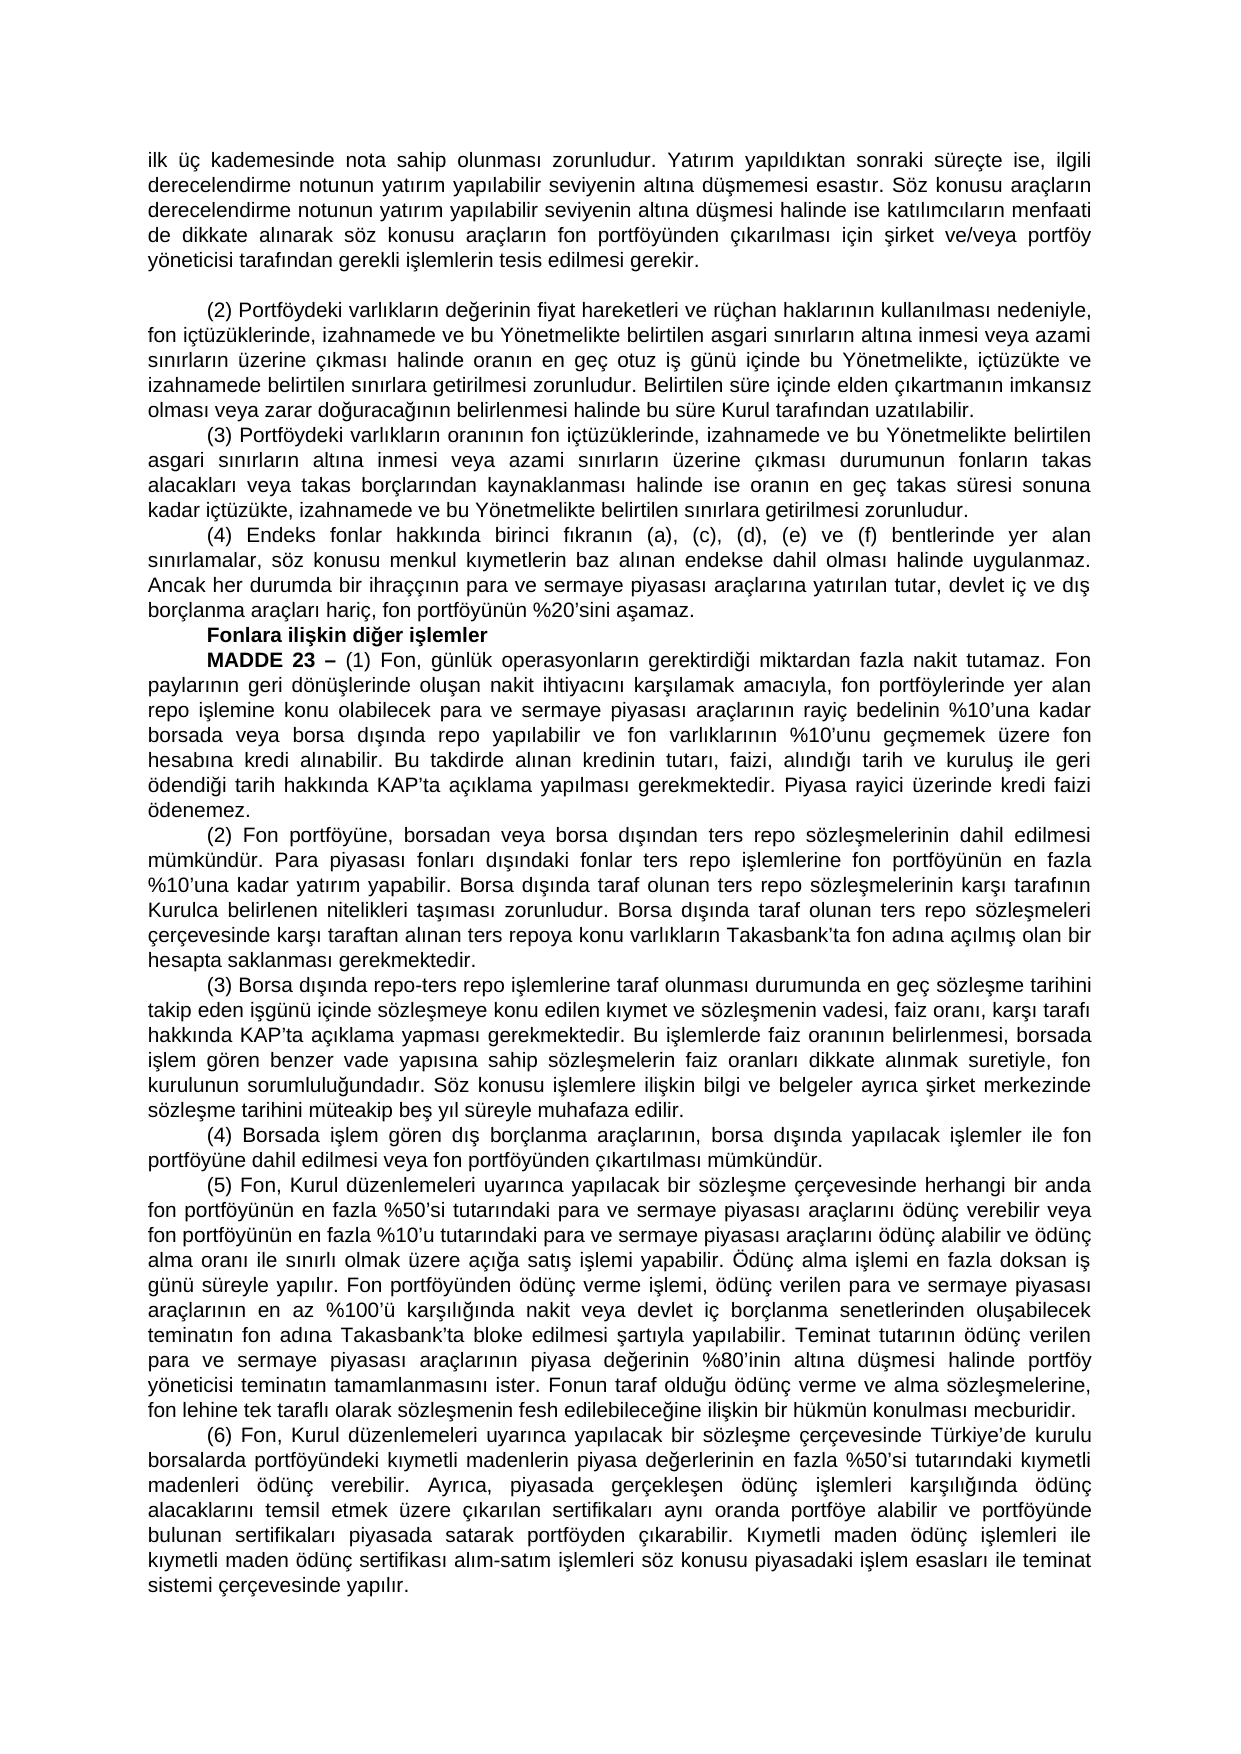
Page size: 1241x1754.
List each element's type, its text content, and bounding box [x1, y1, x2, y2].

text (2) Portföydeki varlıkların değerinin fiyat hareketleri ve rüçhan haklarının kullanılması nedeniyle, fon içtüzüklerinde, izahnamede ve bu Yönetmelikte belirtilen asgari sınırların altına inmesi veya azami sınırların üzerine çıkması halinde oranın en geç otuz iş günü içinde bu Yönetmelikte, içtüzükte ve izahnamede belirtilen sınırlara getirilmesi zorunludur. Belirtilen süre içinde elden çıkartmanın imkansız olması veya zarar doğuracağının belirlenmesi halinde bu süre Kurul tarafından uzatılabilir. [148, 298, 1093, 423]
text (4) Endeks fonlar hakkında birinci fıkranın (a), (c), (d), (e) ve (f) bentlerinde yer alan sınırlamalar, söz konusu menkul kıymetlerin baz alınan endekse dahil olması halinde uygulanmaz. Ancak her durumda bir ihraççının para ve sermaye piyasası araçlarına yatırılan tutar, devlet iç ve dış borçlanma araçları hariç, fon portföyünün %20’sini aşamaz. [148, 523, 1093, 623]
text (4) Borsada işlem gören dış borçlanma araçlarının, borsa dışında yapılacak işlemler ile fon portföyüne dahil edilmesi veya fon portföyünden çıkartılması mümkündür. [148, 1123, 1093, 1173]
text (3) Borsa dışında repo-ters repo işlemlerine taraf olunması durumunda en geç sözleşme tarihini takip eden işgünü içinde sözleşmeye konu edilen kıymet ve sözleşmenin vadesi, faiz oranı, karşı tarafı hakkında KAP’ta açıklama yapması gerekmektedir. Bu işlemlerde faiz oranının belirlenmesi, borsada işlem gören benzer vade yapısına sahip sözleşmelerin faiz oranları dikkate alınmak suretiyle, fon kurulunun sorumluluğundadır. Söz konusu işlemlere ilişkin bilgi ve belgeler ayrıca şirket merkezinde sözleşme tarihini müteakip beş yıl süreyle muhafaza edilir. [148, 973, 1093, 1123]
text (6) Fon, Kurul düzenlemeleri uyarınca yapılacak bir sözleşme çerçevesinde Türkiye’de kurulu borsalarda portföyündeki kıymetli madenlerin piyasa değerlerinin en fazla %50’si tutarındaki kıymetli madenleri ödünç verebilir. Ayrıca, piyasada gerçekleşen ödünç işlemleri karşılığında ödünç alacaklarını temsil etmek üzere çıkarılan sertifikaları aynı oranda portföye alabilir ve portföyünde bulunan sertifikaları piyasada satarak portföyden çıkarabilir. Kıymetli maden ödünç işlemleri ile kıymetli maden ödünç sertifikası alım-satım işlemleri söz konusu piyasadaki işlem esasları ile teminat sistemi çerçevesinde yapılır. [148, 1423, 1093, 1598]
text (3) Portföydeki varlıkların oranının fon içtüzüklerinde, izahnamede ve bu Yönetmelikte belirtilen asgari sınırların altına inmesi veya azami sınırların üzerine çıkması durumunun fonların takas alacakları veya takas borçlarından kaynaklanması halinde ise oranın en geç takas süresi sonuna kadar içtüzükte, izahnamede ve bu Yönetmelikte belirtilen sınırlara getirilmesi zorunludur. [148, 423, 1093, 523]
text (2) Fon portföyüne, borsadan veya borsa dışından ters repo sözleşmelerinin dahil edilmesi mümkündür. Para piyasası fonları dışındaki fonlar ters repo işlemlerine fon portföyünün en fazla %10’una kadar yatırım yapabilir. Borsa dışında taraf olunan ters repo sözleşmelerinin karşı tarafının Kurulca belirlenen nitelikleri taşıması zorunludur. Borsa dışında taraf olunan ters repo sözleşmeleri çerçevesinde karşı taraftan alınan ters repoya konu varlıkların Takasbank’ta fon adına açılmış olan bir hesapta saklanması gerekmektedir. [148, 823, 1093, 973]
text MADDE 23 – (1) Fon, günlük operasyonların gerektirdiği miktardan fazla nakit tutamaz. Fon paylarının geri dönüşlerinde oluşan nakit ihtiyacını karşılamak amacıyla, fon portföylerinde yer alan repo işlemine konu olabilecek para ve sermaye piyasası araçlarının rayiç bedelinin %10’una kadar borsada veya borsa dışında repo yapılabilir ve fon varlıklarının %10’unu geçmemek üzere fon hesabına kredi alınabilir. Bu takdirde alınan kredinin tutarı, faizi, alındığı tarih ve kuruluş ile geri ödendiği tarih hakkında KAP’ta açıklama yapılması gerekmektedir. Piyasa rayici üzerinde kredi faizi ödenemez. [148, 648, 1093, 823]
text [148, 148, 1093, 273]
text (5) Fon, Kurul düzenlemeleri uyarınca yapılacak bir sözleşme çerçevesinde herhangi bir anda fon portföyünün en fazla %50’si tutarındaki para ve sermaye piyasası araçlarını ödünç verebilir veya fon portföyünün en fazla %10’u tutarındaki para ve sermaye piyasası araçlarını ödünç alabilir ve ödünç alma oranı ile sınırlı olmak üzere açığa satış işlemi yapabilir. Ödünç alma işlemi en fazla doksan iş günü süreyle yapılır. Fon portföyünden ödünç verme işlemi, ödünç verilen para ve sermaye piyasası araçlarının en az %100’ü karşılığında nakit veya devlet iç borçlanma senetlerinden oluşabilecek teminatın fon adına Takasbank’ta bloke edilmesi şartıyla yapılabilir. Teminat tutarının ödünç verilen para ve sermaye piyasası araçlarının piyasa değerinin %80’inin altına düşmesi halinde portföy yöneticisi teminatın tamamlanmasını ister. Fonun taraf olduğu ödünç verme ve alma sözleşmelerine, fon lehine tek taraflı olarak sözleşmenin fesh edilebileceğine ilişkin bir hükmün konulması mecburidir. [148, 1173, 1093, 1423]
text Fonlara ilişkin diğer işlemler [148, 623, 1093, 648]
